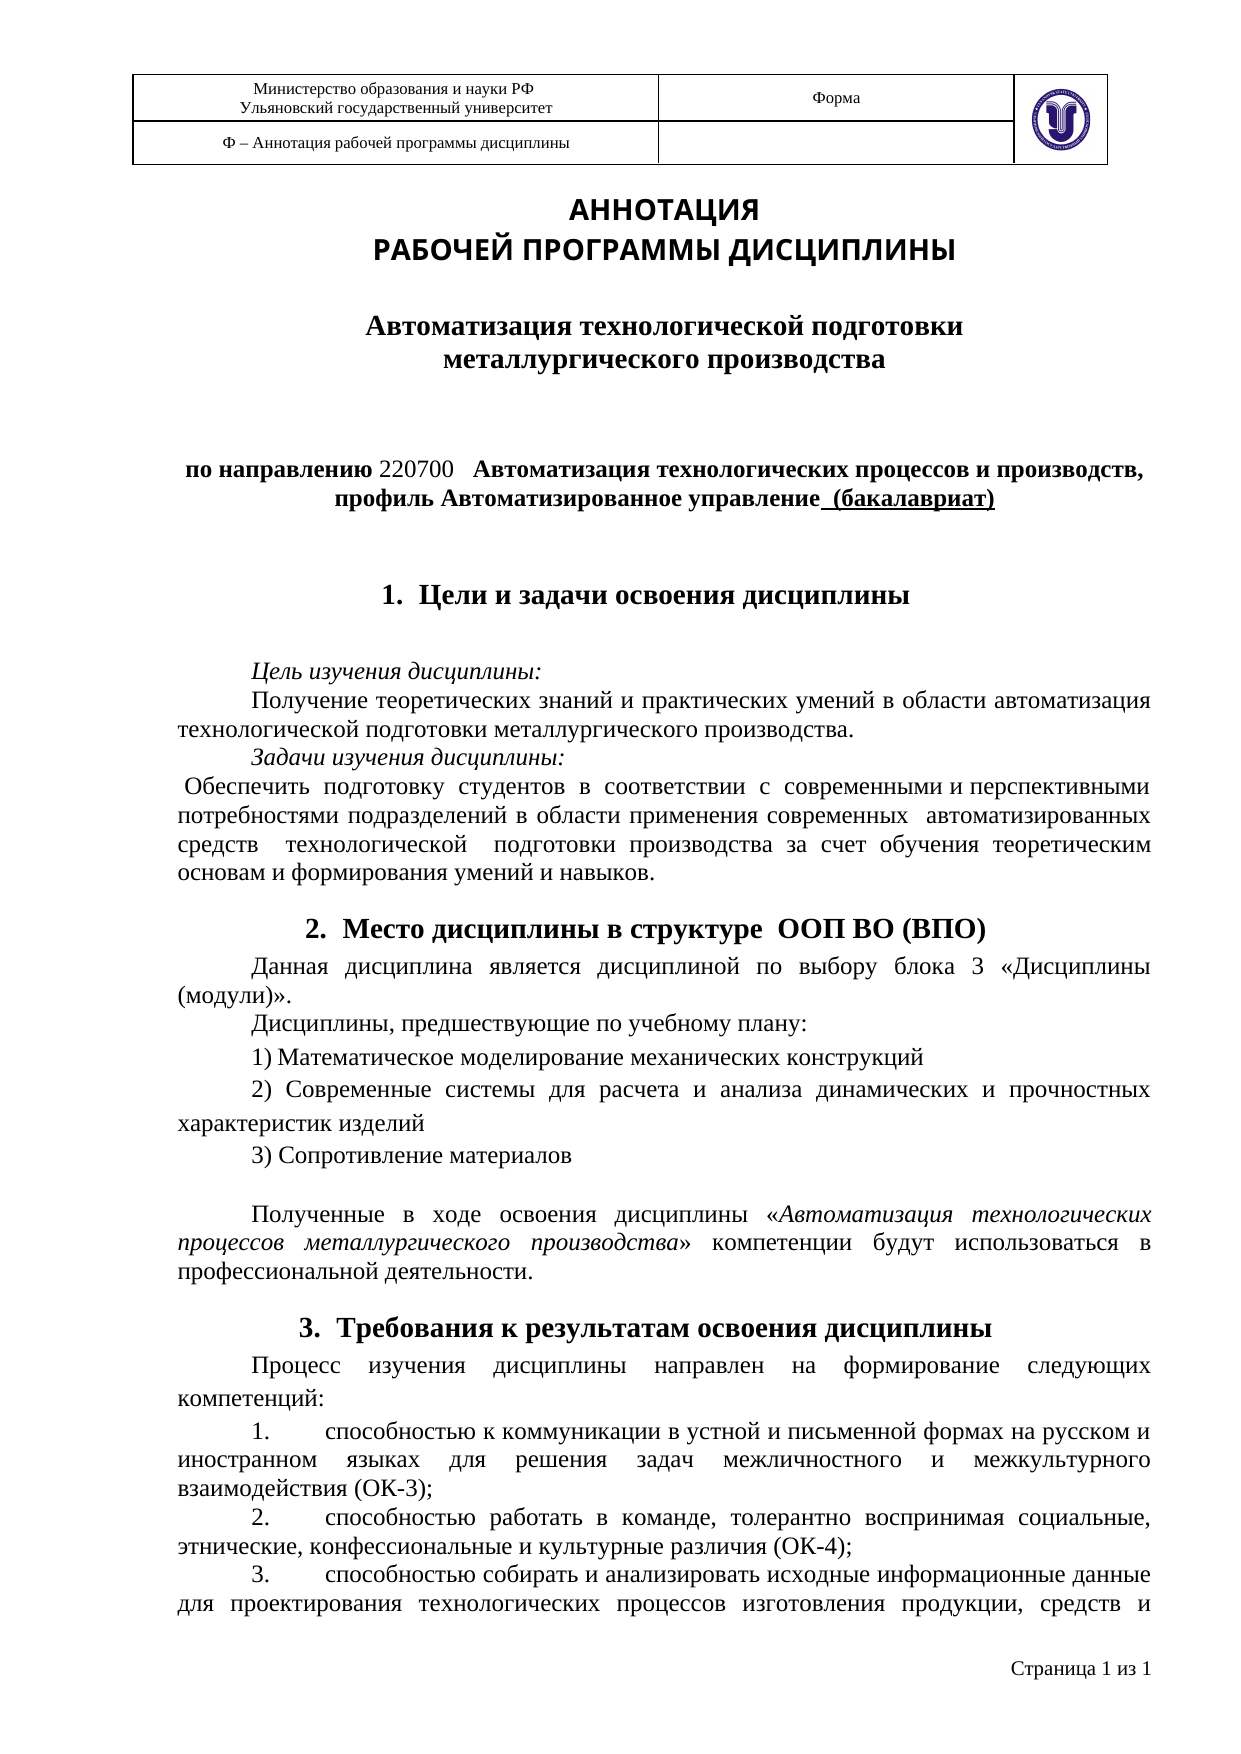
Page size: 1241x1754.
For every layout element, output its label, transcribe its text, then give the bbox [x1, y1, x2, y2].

text Цель изучения дисциплины: [177, 656, 1152, 685]
text 2) Современные системы для расчета и анализа динамических и прочностных характеристик изделий [177, 1074, 1152, 1136]
text 1) Математическое моделирование механических конструкций [177, 1042, 1152, 1070]
text Процесс изучения дисциплины направлен на формирование следующих компетенций: [177, 1350, 1152, 1411]
text Дисциплины, предшествующие по учебному плану: [177, 1008, 1152, 1037]
text металлургического производства [177, 342, 1152, 375]
list способностью работать в команде, толерантно воспринимая социальные, этнические, конфессиональные и культурные различия (ОК-4); [177, 1502, 1152, 1559]
picture [1031, 88, 1091, 151]
text Обеспечить подготовку студентов в соответствии с современными и перспективными потребностями подразделений в области применения современных автоматизированных средств технологической подготовки производства за счет обучения теоретическим основам и формирования умений и навыков. [177, 771, 1152, 886]
text Требования к результатам освоения дисциплины [140, 1310, 1152, 1343]
text Цели и задачи освоения дисциплины [140, 577, 1152, 610]
text РАБОЧЕЙ ПРОГРАММЫ ДИСЦИПЛИНЫ [177, 229, 1152, 268]
text Данная дисциплина является дисциплиной по выбору блока 3 «Дисциплины (модули)». [177, 951, 1152, 1008]
text АННОТАЦИЯ [177, 189, 1152, 229]
text Автоматизация технологической подготовки [177, 308, 1152, 342]
text Получение теоретических знаний и практических умений в области автоматизация технологической подготовки металлургического производства. [177, 685, 1152, 742]
text по направлению 220700 Автоматизация технологических процессов и производств, профиль Автоматизированное управление (бакалавриат) [177, 454, 1152, 512]
text Задачи изучения дисциплины: [177, 742, 1152, 771]
list Полученные в ходе освоения дисциплины «Автоматизация технологических процессов металлургического производства» компетенции будут использоваться в профессиональной деятельности. [177, 1199, 1152, 1285]
list способностью к коммуникации в устной и письменной формах на русском и иностранном языках для решения задач межличностного и межкультурного взаимодействия (ОК-3); [177, 1416, 1152, 1502]
text 3) Сопротивление материалов [177, 1141, 1152, 1169]
text Место дисциплины в структуре ООП ВО (ВПО) [140, 911, 1152, 945]
